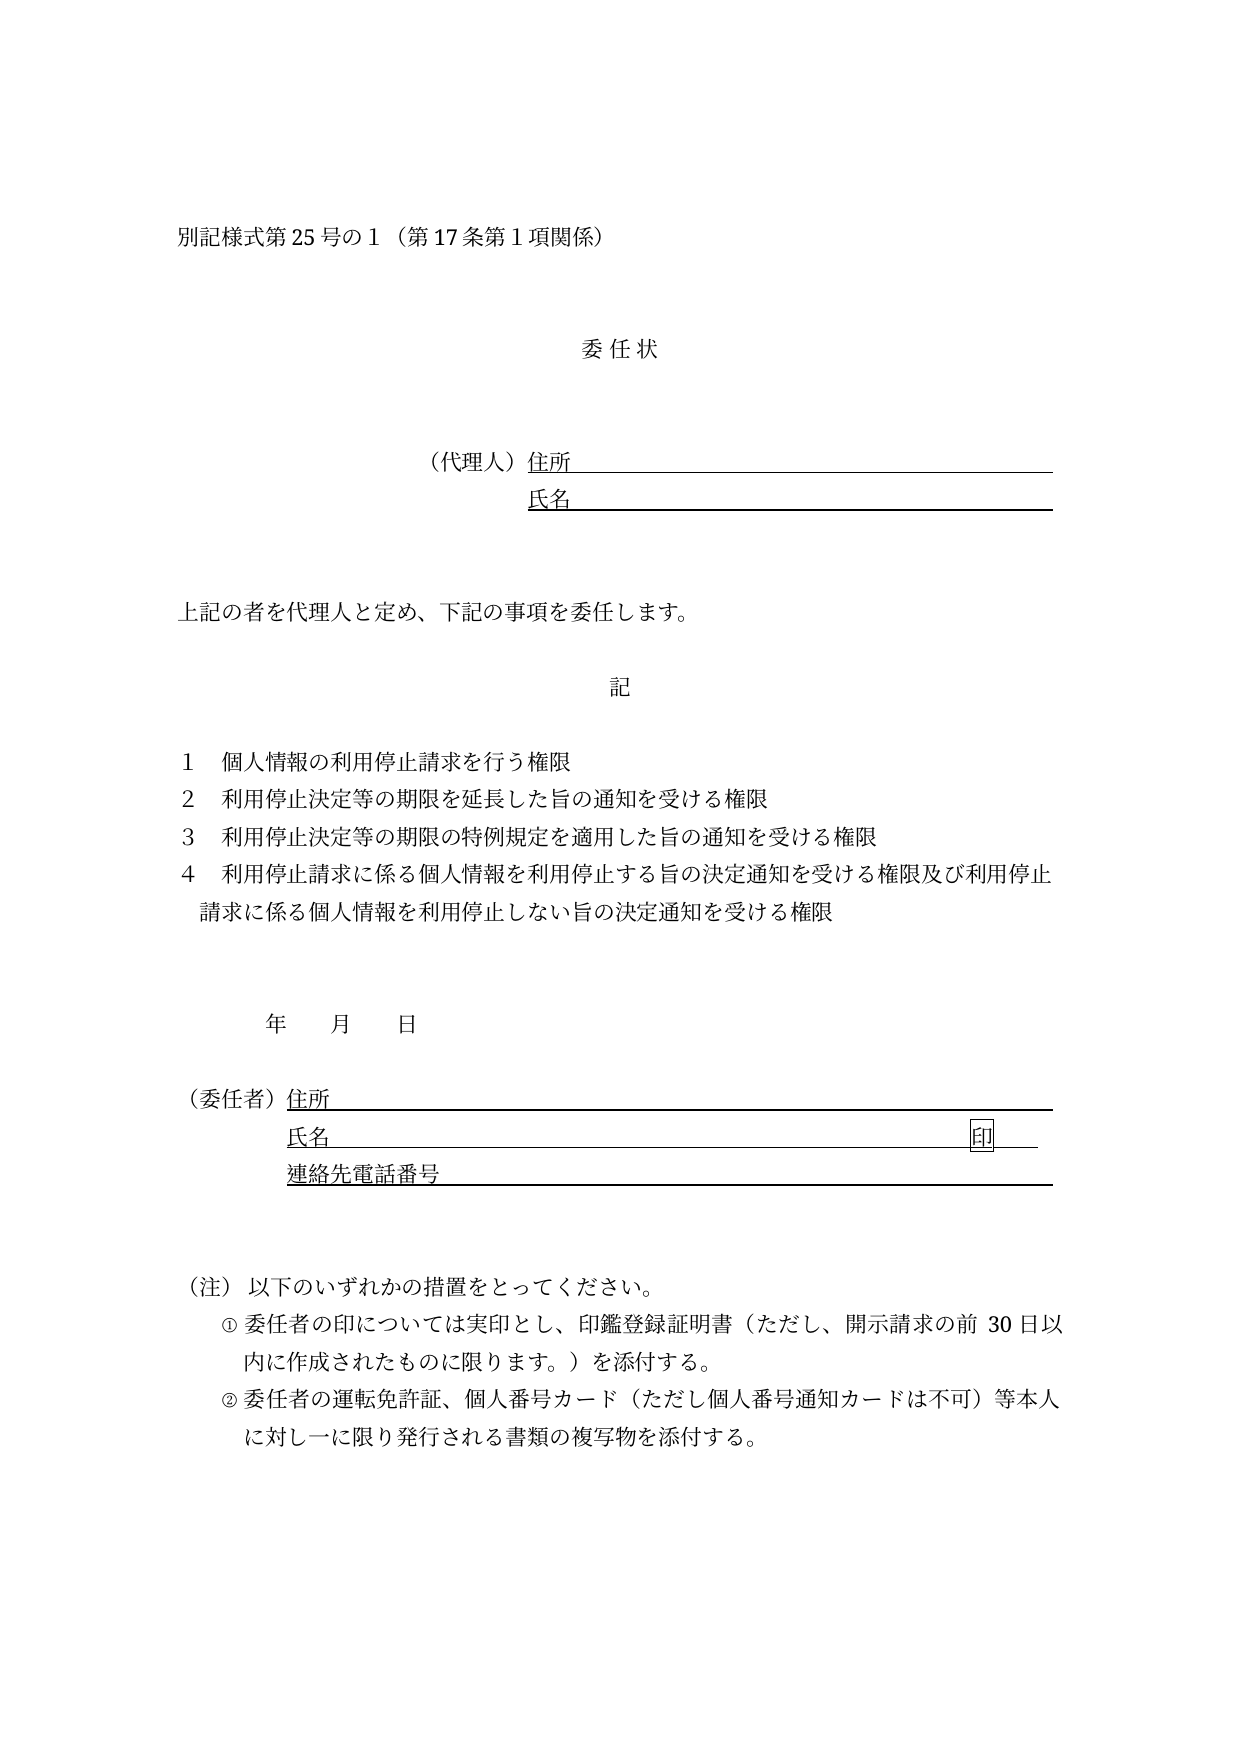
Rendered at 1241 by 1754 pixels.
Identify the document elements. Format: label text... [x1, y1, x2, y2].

text ３ 利用停止決定等の期限の特例規定を適用した旨の通知を受ける権限 [177, 817, 1063, 854]
text ② 委任者の運転免許証、個人番号カード（ただし個人番号通知カードは不可）等本人に対し一に限り発行される書類の複写物を添付する。 [221, 1379, 1063, 1454]
text ① 委任者の印については実印とし、印鑑登録証明書（ただし、開示請求の前 30 日以内に作成されたものに限ります。）を添付する。 [221, 1304, 1063, 1379]
text 委 任 状 [177, 329, 1063, 367]
text ４ 利用停止請求に係る個人情報を利用停止する旨の決定通知を受ける権限及び利用停止請求に係る個人情報を利用停止しない旨の決定通知を受ける権限 [177, 854, 1063, 929]
text （委任者）住所 [177, 1079, 1063, 1117]
text 年 月 日 [177, 1004, 1063, 1042]
text １ 個人情報の利用停止請求を行う権限 [177, 742, 1063, 779]
text 氏名 [177, 479, 1063, 517]
text ２ 利用停止決定等の期限を延長した旨の通知を受ける権限 [177, 779, 1063, 817]
text 氏名 印 [177, 1117, 1063, 1154]
text 上記の者を代理人と定め、下記の事項を委任します。 [177, 592, 1063, 629]
text （代理人）住所 [177, 442, 1063, 479]
text 別記様式第25号の１（第17条第１項関係） [177, 217, 1063, 254]
text 連絡先電話番号 [177, 1154, 1063, 1192]
subtitle 記 [177, 667, 1063, 704]
text （注） 以下のいずれかの措置をとってください。 [177, 1267, 1063, 1304]
